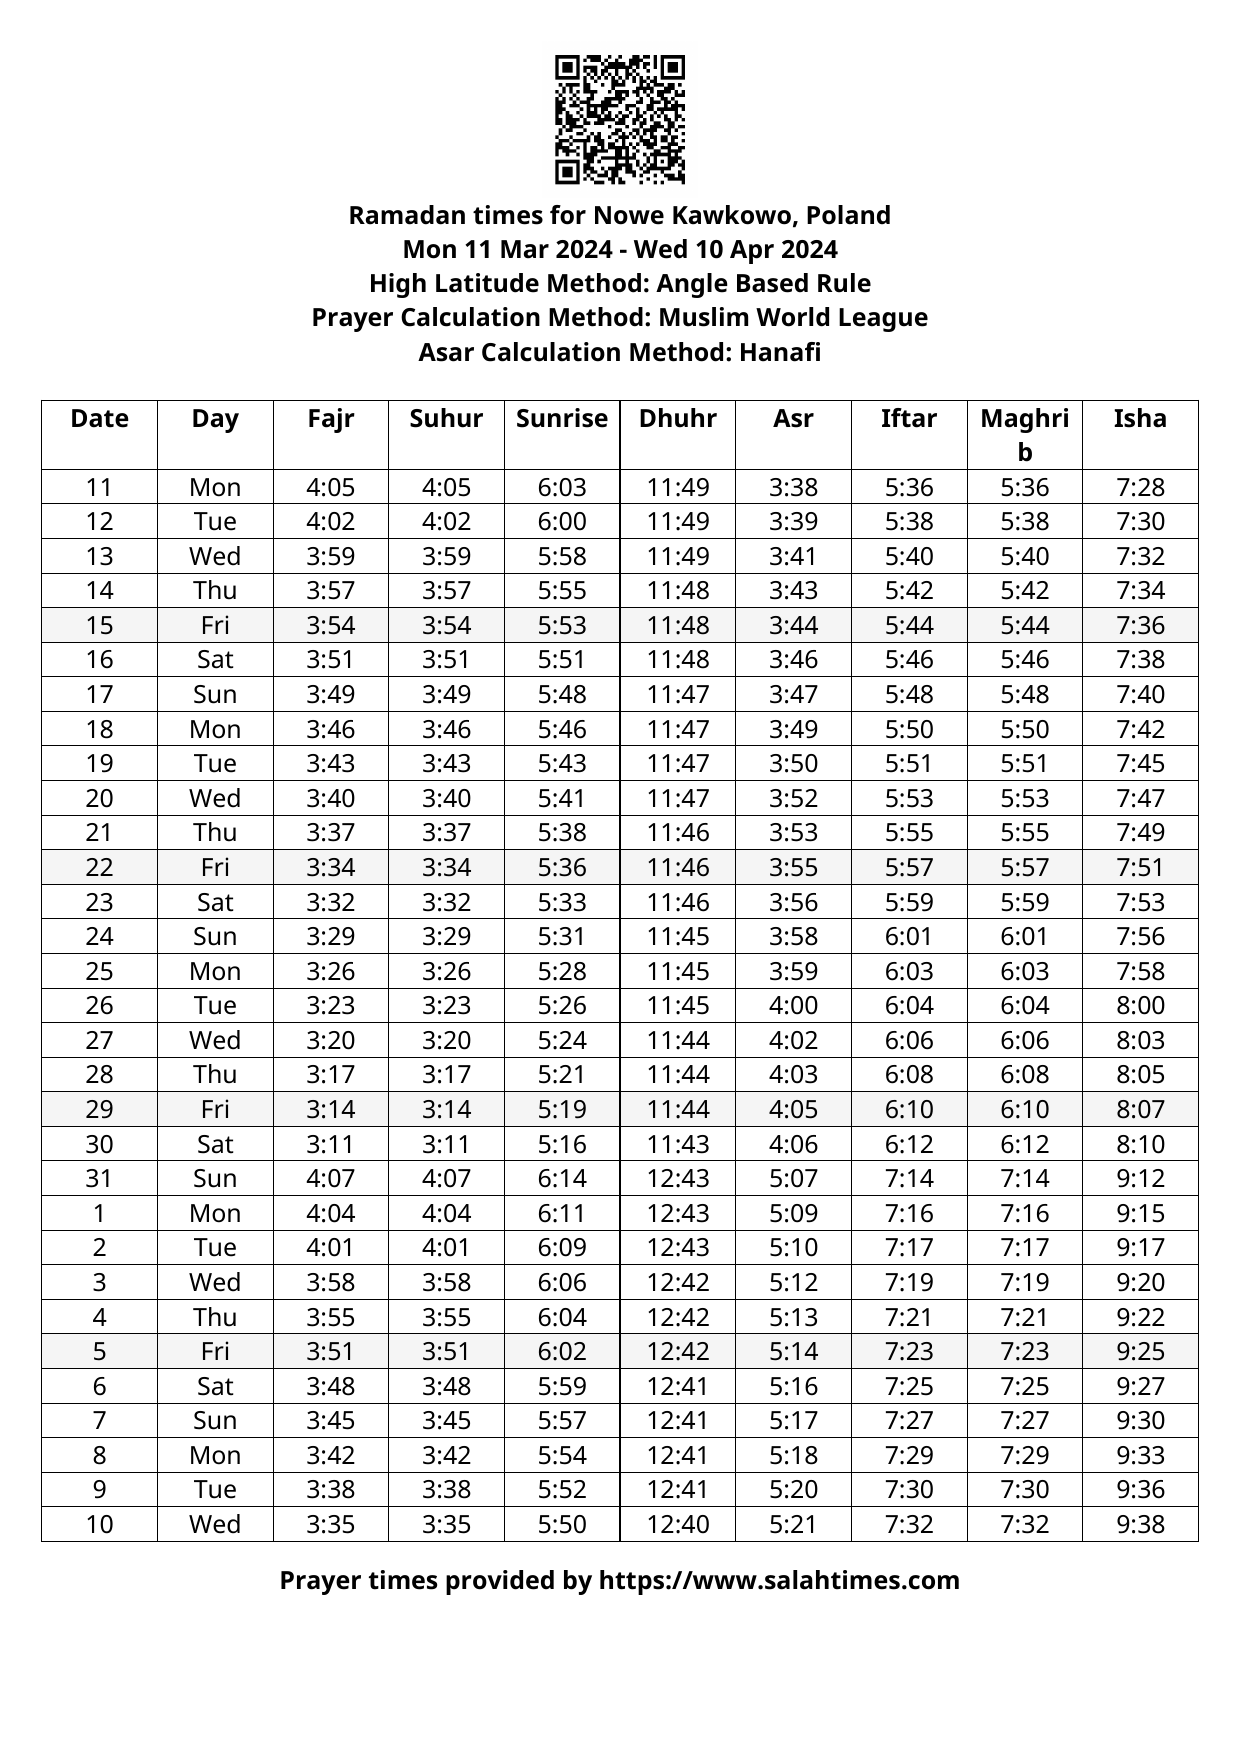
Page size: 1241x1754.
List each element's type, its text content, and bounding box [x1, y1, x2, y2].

table_cell 9:30 [1083, 1404, 1198, 1437]
table_cell 7:21 [852, 1300, 967, 1333]
table_cell 3:52 [736, 781, 851, 814]
table_cell 5:48 [852, 677, 967, 711]
table_cell 3:57 [274, 574, 388, 607]
table_cell Thu [158, 574, 273, 607]
table_cell 4:05 [274, 470, 388, 503]
table_cell 3:46 [736, 643, 851, 676]
table_header Asr [736, 401, 851, 469]
table_cell 4:01 [389, 1231, 504, 1264]
text Mon 11 Mar 2024 - Wed 10 Apr 2024 [42, 232, 1198, 266]
table_cell 7:19 [852, 1265, 967, 1299]
table_cell 5:09 [736, 1196, 851, 1229]
table_cell 12 [42, 504, 157, 538]
table_cell 11:49 [621, 470, 735, 503]
table_cell 7:56 [1083, 919, 1198, 953]
table_cell 4:02 [736, 1023, 851, 1057]
table_cell Sun [158, 677, 273, 711]
table_cell Sat [158, 885, 273, 918]
table_cell Sat [158, 643, 273, 676]
table_cell 7:21 [968, 1300, 1082, 1333]
table_cell 22 [42, 850, 157, 884]
table_cell 9:22 [1083, 1300, 1198, 1333]
table_cell 7:28 [1083, 470, 1198, 503]
table_header Suhur [389, 401, 504, 469]
table_cell 3:29 [274, 919, 388, 953]
table_cell 4:02 [274, 504, 388, 538]
table_cell 9:12 [1083, 1161, 1198, 1195]
table_cell 5:51 [505, 643, 619, 676]
table_cell 27 [42, 1023, 157, 1057]
table_cell 4 [42, 1300, 157, 1333]
table_cell 3:54 [274, 608, 388, 642]
table_cell 4:04 [389, 1196, 504, 1229]
table_cell 7:47 [1083, 781, 1198, 814]
table_cell 7:34 [1083, 574, 1198, 607]
table_cell 3:49 [736, 712, 851, 745]
table_cell Thu [158, 1058, 273, 1091]
table_cell 12:41 [621, 1473, 735, 1506]
table_cell 7:27 [852, 1404, 967, 1437]
table_cell 8:07 [1083, 1092, 1198, 1126]
table_cell 11:47 [621, 712, 735, 745]
table_cell 7:53 [1083, 885, 1198, 918]
table_cell 3:14 [274, 1092, 388, 1126]
table_cell Mon [158, 1196, 273, 1229]
table_cell 8:00 [1083, 989, 1198, 1022]
table_cell 6:04 [852, 989, 967, 1022]
table_cell 3:54 [389, 608, 504, 642]
table_cell 3:42 [389, 1438, 504, 1472]
table_cell 16 [42, 643, 157, 676]
table_cell 6:08 [852, 1058, 967, 1091]
table_cell 15 [42, 608, 157, 642]
table_cell 9 [42, 1473, 157, 1506]
table_cell 3:51 [274, 1334, 388, 1368]
table_cell Sat [158, 1127, 273, 1160]
table_cell 3:40 [274, 781, 388, 814]
table_cell 31 [42, 1161, 157, 1195]
table_cell 5:42 [852, 574, 967, 607]
table_cell 11:44 [621, 1058, 735, 1091]
table_cell 25 [42, 954, 157, 987]
table_cell 3:45 [274, 1404, 388, 1437]
table_cell Thu [158, 1300, 273, 1333]
table_cell 6:06 [852, 1023, 967, 1057]
table_cell 6:12 [968, 1127, 1082, 1160]
table_cell 7:36 [1083, 608, 1198, 642]
table_cell Wed [158, 1023, 273, 1057]
table_cell 3:37 [389, 816, 504, 849]
table_cell 7:29 [968, 1438, 1082, 1472]
table_cell Tue [158, 989, 273, 1022]
table_cell 3:38 [736, 470, 851, 503]
table_cell 14 [42, 574, 157, 607]
table_cell 3:50 [736, 746, 851, 780]
table_cell Sun [158, 1404, 273, 1437]
table_cell 7:30 [1083, 504, 1198, 538]
table_cell 6:12 [852, 1127, 967, 1160]
table_cell Fri [158, 608, 273, 642]
table_cell 7:27 [968, 1404, 1082, 1437]
table_cell 5:53 [968, 781, 1082, 814]
table_header Fajr [274, 401, 388, 469]
table_cell 7:38 [1083, 643, 1198, 676]
table_cell 4:07 [274, 1161, 388, 1195]
text High Latitude Method: Angle Based Rule [42, 266, 1198, 300]
table_cell 6:08 [968, 1058, 1082, 1091]
table_cell 5:12 [736, 1265, 851, 1299]
table_cell 29 [42, 1092, 157, 1126]
table_cell 6:04 [968, 989, 1082, 1022]
table_cell Wed [158, 781, 273, 814]
table_cell 11:46 [621, 850, 735, 884]
table_cell 5:57 [852, 850, 967, 884]
text Prayer times provided by https://www.salahtimes.com [42, 1563, 1198, 1597]
table_cell 3:23 [274, 989, 388, 1022]
table_cell Fri [158, 1092, 273, 1126]
table_cell 7:25 [968, 1369, 1082, 1402]
table_cell 6:03 [505, 470, 619, 503]
table_cell 3:37 [274, 816, 388, 849]
table_cell 9:27 [1083, 1369, 1198, 1402]
table_cell 11:47 [621, 677, 735, 711]
table_cell 3:14 [389, 1092, 504, 1126]
table_cell 3:46 [389, 712, 504, 745]
table_cell 5:31 [505, 919, 619, 953]
table_cell 4:00 [736, 989, 851, 1022]
table_cell 7:30 [968, 1473, 1082, 1506]
table_cell 12:42 [621, 1334, 735, 1368]
table_cell 12:43 [621, 1161, 735, 1195]
table_cell 11:47 [621, 746, 735, 780]
table_cell 3:48 [389, 1369, 504, 1402]
table_cell 7:32 [968, 1507, 1082, 1541]
table_cell 6:10 [852, 1092, 967, 1126]
table_header Day [158, 401, 273, 469]
table_cell 3:32 [389, 885, 504, 918]
table_cell 3:59 [274, 539, 388, 572]
table_header Isha [1083, 401, 1198, 469]
table_cell 12:41 [621, 1404, 735, 1437]
table_cell Mon [158, 712, 273, 745]
table_cell 7:49 [1083, 816, 1198, 849]
table_cell 9:20 [1083, 1265, 1198, 1299]
table_cell 7:23 [852, 1334, 967, 1368]
table_cell 3:26 [389, 954, 504, 987]
table_cell 3:35 [274, 1507, 388, 1541]
table_cell Tue [158, 1473, 273, 1506]
table_cell 6:04 [505, 1300, 619, 1333]
text Prayer Calculation Method: Muslim World League [42, 300, 1198, 334]
table_cell 3:32 [274, 885, 388, 918]
table_cell 6:01 [968, 919, 1082, 953]
table_cell 5:53 [852, 781, 967, 814]
table_cell 21 [42, 816, 157, 849]
table_cell 7:58 [1083, 954, 1198, 987]
table_cell 5:28 [505, 954, 619, 987]
table_cell 11:43 [621, 1127, 735, 1160]
table_cell 5:59 [852, 885, 967, 918]
table_cell 9:15 [1083, 1196, 1198, 1229]
table_cell 5:55 [852, 816, 967, 849]
table_cell 5:42 [968, 574, 1082, 607]
table_cell 3 [42, 1265, 157, 1299]
table_cell 5:18 [736, 1438, 851, 1472]
table_cell 5:36 [968, 470, 1082, 503]
table_cell 12:40 [621, 1507, 735, 1541]
table_cell 30 [42, 1127, 157, 1160]
table_cell 26 [42, 989, 157, 1022]
table_cell 5:17 [736, 1404, 851, 1437]
table_cell 3:51 [389, 643, 504, 676]
table_cell 3:53 [736, 816, 851, 849]
table_cell 12:41 [621, 1369, 735, 1402]
table_cell 5:54 [505, 1438, 619, 1472]
table_cell 7:42 [1083, 712, 1198, 745]
table_cell 3:55 [274, 1300, 388, 1333]
table_cell 5:51 [852, 746, 967, 780]
table_cell Fri [158, 850, 273, 884]
table_cell 23 [42, 885, 157, 918]
table_cell 4:03 [736, 1058, 851, 1091]
table_cell Fri [158, 1334, 273, 1368]
table_cell 5:13 [736, 1300, 851, 1333]
table_cell 7:30 [852, 1473, 967, 1506]
table_cell Mon [158, 954, 273, 987]
table_cell Wed [158, 1265, 273, 1299]
table_cell 3:34 [389, 850, 504, 884]
table_cell 7:51 [1083, 850, 1198, 884]
table_cell 11:46 [621, 816, 735, 849]
table_cell 6:02 [505, 1334, 619, 1368]
table_cell Sun [158, 919, 273, 953]
table_cell 3:48 [274, 1369, 388, 1402]
table_cell 5:50 [505, 1507, 619, 1541]
table_cell 11:49 [621, 539, 735, 572]
table_cell 4:02 [389, 504, 504, 538]
table_cell 5:16 [736, 1369, 851, 1402]
table_cell 4:01 [274, 1231, 388, 1264]
table_cell Tue [158, 1231, 273, 1264]
table_cell 3:57 [389, 574, 504, 607]
table_cell Mon [158, 1438, 273, 1472]
table_cell 5:55 [968, 816, 1082, 849]
table_cell 3:46 [274, 712, 388, 745]
table_cell 6:03 [852, 954, 967, 987]
table_cell 5 [42, 1334, 157, 1368]
table_cell 11:48 [621, 643, 735, 676]
table_cell 5:38 [505, 816, 619, 849]
table_cell 24 [42, 919, 157, 953]
table_cell 5:55 [505, 574, 619, 607]
table_cell 6:10 [968, 1092, 1082, 1126]
table_cell 12:43 [621, 1231, 735, 1264]
table_header Maghrib [968, 401, 1082, 469]
table_cell 5:16 [505, 1127, 619, 1160]
table_cell 3:51 [389, 1334, 504, 1368]
table_cell Sat [158, 1369, 273, 1402]
table_cell 9:38 [1083, 1507, 1198, 1541]
table_cell 5:50 [852, 712, 967, 745]
table_cell 7 [42, 1404, 157, 1437]
table_cell 6:03 [968, 954, 1082, 987]
table_cell Tue [158, 504, 273, 538]
table_cell 6:09 [505, 1231, 619, 1264]
picture [542, 41, 699, 198]
table_cell 7:19 [968, 1265, 1082, 1299]
table_cell Tue [158, 746, 273, 780]
table_cell 9:17 [1083, 1231, 1198, 1264]
table_cell 5:51 [968, 746, 1082, 780]
table_cell 3:20 [274, 1023, 388, 1057]
table_cell 3:41 [736, 539, 851, 572]
table_cell 5:24 [505, 1023, 619, 1057]
table_cell 5:21 [505, 1058, 619, 1091]
table_cell 3:44 [736, 608, 851, 642]
table_cell 3:58 [389, 1265, 504, 1299]
table_cell 3:11 [389, 1127, 504, 1160]
table_cell 4:05 [736, 1092, 851, 1126]
table_cell 18 [42, 712, 157, 745]
text Ramadan times for Nowe Kawkowo, Poland [42, 198, 1198, 232]
table_cell 5:07 [736, 1161, 851, 1195]
table_cell 7:45 [1083, 746, 1198, 780]
table_cell 5:50 [968, 712, 1082, 745]
table_cell 11:48 [621, 608, 735, 642]
table_cell 9:36 [1083, 1473, 1198, 1506]
table_cell 5:10 [736, 1231, 851, 1264]
table_cell 3:59 [736, 954, 851, 987]
table_cell 5:26 [505, 989, 619, 1022]
table_cell 3:51 [274, 643, 388, 676]
table_cell Sun [158, 1161, 273, 1195]
table_cell 7:23 [968, 1334, 1082, 1368]
table_cell 3:49 [389, 677, 504, 711]
table_cell 12:43 [621, 1196, 735, 1229]
table_cell 3:11 [274, 1127, 388, 1160]
table_cell 5:19 [505, 1092, 619, 1126]
table_cell 8:03 [1083, 1023, 1198, 1057]
table_cell 3:55 [736, 850, 851, 884]
table_cell 3:43 [389, 746, 504, 780]
table_cell 7:17 [968, 1231, 1082, 1264]
table_cell 5:57 [968, 850, 1082, 884]
table_cell 5:36 [505, 850, 619, 884]
table_cell 8:10 [1083, 1127, 1198, 1160]
table_cell 9:33 [1083, 1438, 1198, 1472]
table_cell 5:53 [505, 608, 619, 642]
table_cell 7:14 [968, 1161, 1082, 1195]
table_cell 3:35 [389, 1507, 504, 1541]
table_cell Wed [158, 539, 273, 572]
table_cell 7:16 [968, 1196, 1082, 1229]
table_cell 8:05 [1083, 1058, 1198, 1091]
table_cell 28 [42, 1058, 157, 1091]
table_header Date [42, 401, 157, 469]
table_cell 5:59 [968, 885, 1082, 918]
table_cell 3:39 [736, 504, 851, 538]
table_cell 12:42 [621, 1300, 735, 1333]
table_cell 8 [42, 1438, 157, 1472]
table_header Iftar [852, 401, 967, 469]
table_cell 3:17 [274, 1058, 388, 1091]
table_cell 12:42 [621, 1265, 735, 1299]
table_cell 5:46 [852, 643, 967, 676]
table_cell 3:43 [736, 574, 851, 607]
table_cell 11:47 [621, 781, 735, 814]
table_cell 3:49 [274, 677, 388, 711]
table_cell 6:14 [505, 1161, 619, 1195]
table_cell 6:00 [505, 504, 619, 538]
table_cell 3:42 [274, 1438, 388, 1472]
table_cell 3:55 [389, 1300, 504, 1333]
table_cell 5:46 [968, 643, 1082, 676]
table_cell 17 [42, 677, 157, 711]
table_cell 5:21 [736, 1507, 851, 1541]
table_cell 7:40 [1083, 677, 1198, 711]
table_cell 5:41 [505, 781, 619, 814]
table_cell 11:48 [621, 574, 735, 607]
table_cell 5:36 [852, 470, 967, 503]
table_cell 3:34 [274, 850, 388, 884]
table_cell 3:38 [274, 1473, 388, 1506]
table_cell 5:33 [505, 885, 619, 918]
table_cell 3:38 [389, 1473, 504, 1506]
table_cell 11:46 [621, 885, 735, 918]
table_cell 5:20 [736, 1473, 851, 1506]
table_cell 4:04 [274, 1196, 388, 1229]
table_cell 5:48 [505, 677, 619, 711]
table_cell 11:45 [621, 989, 735, 1022]
table_cell 5:57 [505, 1404, 619, 1437]
table_cell 11:49 [621, 504, 735, 538]
table_header Dhuhr [621, 401, 735, 469]
table_cell 6:06 [505, 1265, 619, 1299]
table_cell 3:23 [389, 989, 504, 1022]
table_cell 3:20 [389, 1023, 504, 1057]
table_cell 5:14 [736, 1334, 851, 1368]
table_cell 5:40 [852, 539, 967, 572]
table_cell 6 [42, 1369, 157, 1402]
table_cell 5:52 [505, 1473, 619, 1506]
table_cell 5:38 [968, 504, 1082, 538]
table_cell Wed [158, 1507, 273, 1541]
table_cell 4:06 [736, 1127, 851, 1160]
table_cell 19 [42, 746, 157, 780]
table_cell 11:44 [621, 1023, 735, 1057]
table_cell 5:43 [505, 746, 619, 780]
table_cell 7:32 [1083, 539, 1198, 572]
table_cell 7:32 [852, 1507, 967, 1541]
table_cell 9:25 [1083, 1334, 1198, 1368]
table_cell 20 [42, 781, 157, 814]
table_cell 11:45 [621, 954, 735, 987]
table_header Sunrise [505, 401, 619, 469]
table_cell 5:46 [505, 712, 619, 745]
table_cell Thu [158, 816, 273, 849]
text Asar Calculation Method: Hanafi [42, 334, 1198, 368]
table_cell 5:40 [968, 539, 1082, 572]
table_cell 6:11 [505, 1196, 619, 1229]
table_cell 3:58 [274, 1265, 388, 1299]
table_cell 7:17 [852, 1231, 967, 1264]
table_cell 3:17 [389, 1058, 504, 1091]
table_cell 7:14 [852, 1161, 967, 1195]
table_cell 5:58 [505, 539, 619, 572]
table_cell 5:59 [505, 1369, 619, 1402]
table_cell 5:38 [852, 504, 967, 538]
table_cell 10 [42, 1507, 157, 1541]
table_cell 5:48 [968, 677, 1082, 711]
table_cell 12:41 [621, 1438, 735, 1472]
table_cell 7:29 [852, 1438, 967, 1472]
table_cell 7:25 [852, 1369, 967, 1402]
table_cell 4:07 [389, 1161, 504, 1195]
table_cell 3:29 [389, 919, 504, 953]
table_cell 5:44 [968, 608, 1082, 642]
table_cell 11:44 [621, 1092, 735, 1126]
table_cell 3:56 [736, 885, 851, 918]
table_cell Mon [158, 470, 273, 503]
table_cell 3:43 [274, 746, 388, 780]
table_cell 3:59 [389, 539, 504, 572]
table_cell 5:44 [852, 608, 967, 642]
table_cell 3:40 [389, 781, 504, 814]
table_cell 3:45 [389, 1404, 504, 1437]
table_cell 2 [42, 1231, 157, 1264]
table_cell 3:26 [274, 954, 388, 987]
table_cell 6:06 [968, 1023, 1082, 1057]
table_cell 3:47 [736, 677, 851, 711]
table_cell 1 [42, 1196, 157, 1229]
table_cell 7:16 [852, 1196, 967, 1229]
table_cell 11:45 [621, 919, 735, 953]
table_cell 4:05 [389, 470, 504, 503]
table_cell 11 [42, 470, 157, 503]
table_cell 13 [42, 539, 157, 572]
table_cell 3:58 [736, 919, 851, 953]
table_cell 6:01 [852, 919, 967, 953]
